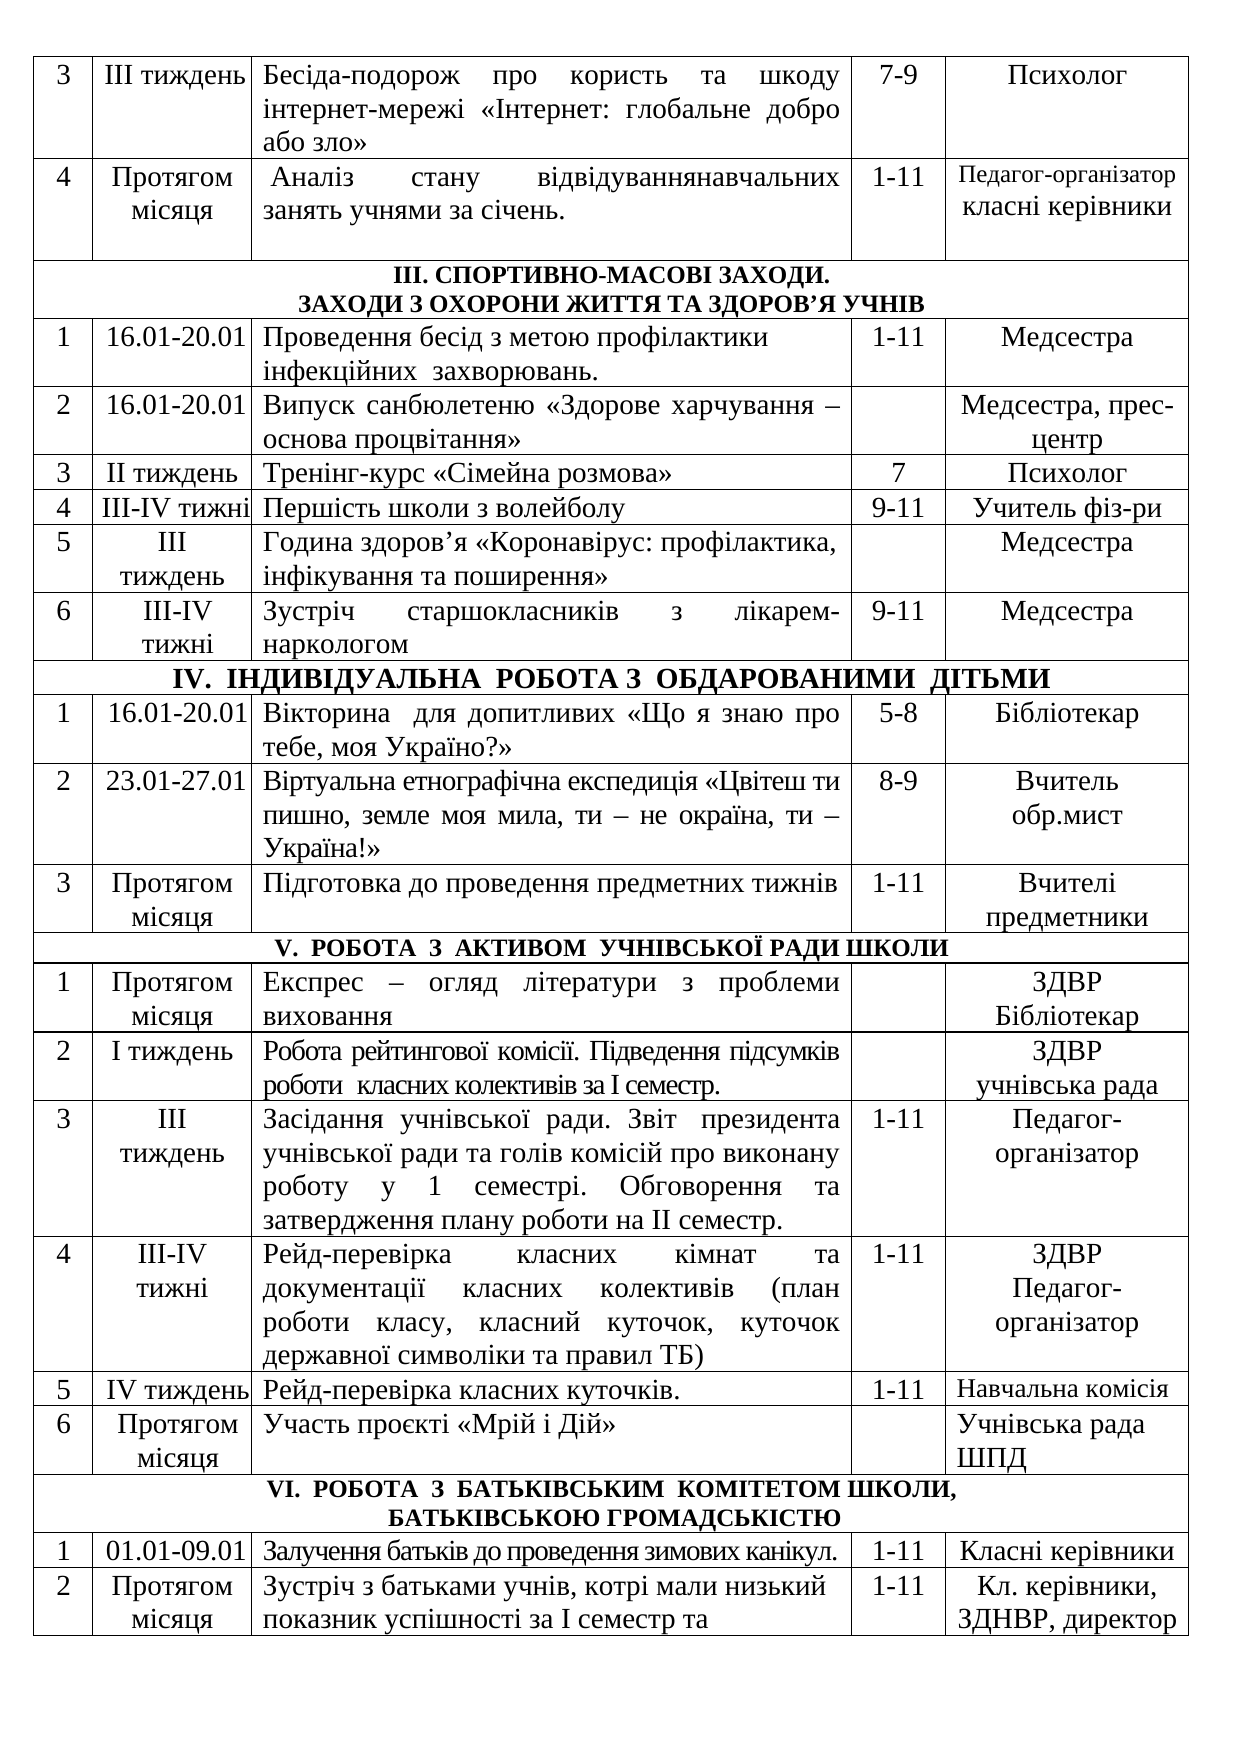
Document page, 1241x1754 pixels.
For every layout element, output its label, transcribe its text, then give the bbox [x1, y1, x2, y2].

table_cell 23.01-27.01 [93, 764, 251, 864]
table_cell VІ. РОБОТА З БАТЬКІВСЬКИМ КОМІТЕТОМ ШКОЛИ, БАТЬКІВСЬКОЮ ГРОМАДСЬКІСТЮ [34, 1475, 1188, 1532]
table_cell ІІІ-ІV тижні [93, 490, 251, 523]
table_header ЗДВР учнівська рада [946, 1033, 1188, 1100]
table_cell 4 [34, 159, 92, 259]
table_cell Протягом місяця [93, 865, 251, 932]
table_header [852, 964, 945, 1031]
table_cell 4 [34, 1237, 92, 1371]
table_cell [946, 1568, 1188, 1635]
table_cell Медсестра [946, 319, 1188, 386]
table_cell 7-9 [852, 57, 945, 158]
table_cell 1 [34, 1533, 92, 1567]
table_cell 2 [34, 1568, 92, 1635]
table_cell 1-11 [852, 1533, 945, 1567]
table_cell ІІІ тиждень [93, 57, 251, 158]
table_cell Випуск санбюлетеню «Здорове харчування – основа процвітання» [252, 387, 851, 454]
table_cell 7 [852, 455, 945, 489]
table_cell 1-11 [852, 319, 945, 386]
table_cell 1 [34, 319, 92, 386]
table_header 2 [34, 1033, 92, 1100]
table_cell Вчитель обр.мист [946, 764, 1188, 864]
table_cell 16.01-20.01 [93, 695, 251, 762]
table_cell Зустріч старшокласників з лікарем-наркологом [252, 593, 851, 660]
table_cell [852, 525, 945, 592]
table_cell Засідання учнівської ради. Звіт президента учнівської ради та голів комісій про виконану роботу у 1 семестрі. Обговорення та затвердження плану роботи на ІІ семестр. [252, 1101, 851, 1236]
table_cell Педагог-організатор класні керівники [946, 159, 1188, 259]
table_cell V. РОБОТА З АКТИВОМ УЧНІВСЬКОЇ РАДИ ШКОЛИ [34, 933, 1188, 962]
table_cell Класні керівники [946, 1533, 1188, 1567]
table_cell Психолог [946, 57, 1188, 158]
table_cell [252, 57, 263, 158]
table_cell Вчителі предметники [946, 865, 1188, 932]
table_cell 1-11 [852, 1101, 945, 1236]
table_cell Учитель фіз-ри [946, 490, 1188, 523]
table_cell Підготовка до проведення предметних тижнів [252, 865, 851, 932]
table_cell Протягом місяця [93, 159, 251, 259]
table_cell 1-11 [852, 1372, 945, 1405]
table_cell ІІІ-ІV тижні [93, 1237, 251, 1371]
table_cell 3 [34, 865, 92, 932]
table_cell [852, 1406, 945, 1473]
table_header ЗДВР Бібліотекар [946, 964, 1188, 1031]
table_cell Вікторина для допитливих «Що я знаю про тебе, моя Україно?» [252, 695, 851, 762]
table_cell 16.01-20.01 [93, 319, 251, 386]
table_header [852, 1033, 945, 1100]
table_header Робота рейтингової комісії. Підведення підсумків роботи класних колективів за І семестр. [252, 1033, 851, 1100]
table_cell Рейд-перевірка класних кімнат та документації класних колективів (план роботи класу, класний куточок, куточок державної символіки та правил ТБ) [252, 1237, 851, 1371]
table_cell ІІІ тиждень [93, 1101, 251, 1236]
table_cell 3 [34, 455, 92, 489]
table_cell Віртуальна етнографічна експедиція «Цвітеш ти пишно, земле моя мила, ти – не окраїна, ти – Україна!» [252, 764, 851, 864]
table_cell Протягом місяця [93, 1406, 251, 1473]
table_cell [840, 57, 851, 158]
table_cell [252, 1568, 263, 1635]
table_cell 6 [34, 593, 92, 660]
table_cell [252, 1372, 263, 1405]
table_cell Учнівська рада ШПД [946, 1406, 1188, 1473]
table_cell Педагог-організатор [946, 1101, 1188, 1236]
table_cell Медсестра, прес-центр [946, 387, 1188, 454]
table_header Експрес – огляд літератури з проблеми виховання [252, 964, 851, 1031]
table_cell 01.01-09.01 [93, 1533, 251, 1567]
table_cell 6 [34, 1406, 92, 1473]
table_cell 4 [34, 490, 92, 523]
table_cell 1-11 [852, 159, 945, 259]
table_cell 1-11 [852, 1568, 945, 1635]
table_cell 9-11 [852, 490, 945, 523]
table_cell Психолог [946, 455, 1188, 489]
table_cell ІІІ тиждень [93, 525, 251, 592]
table_cell 5 [34, 1372, 92, 1405]
table_cell 9-11 [852, 593, 945, 660]
table_cell Тренінг-курс «Сімейна розмова» [252, 455, 851, 489]
table_cell ЗДВР Педагог-організатор [946, 1237, 1188, 1371]
table_cell 5-8 [852, 695, 945, 762]
table_cell 5 [34, 525, 92, 592]
table_cell 8-9 [852, 764, 945, 864]
table_cell 1 [34, 695, 92, 762]
table_cell Бібліотекар [946, 695, 1188, 762]
table_header 1 [34, 964, 92, 1031]
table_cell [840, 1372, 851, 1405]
table_cell 3 [34, 1101, 92, 1236]
table_cell ІІІ. СПОРТИВНО-МАСОВІ ЗАХОДИ. ЗАХОДИ З ОХОРОНИ ЖИТТЯ ТА ЗДОРОВ’Я УЧНІВ [34, 261, 1188, 318]
table_cell ІV. ІНДИВІДУАЛЬНА РОБОТА З ОБДАРОВАНИМИ ДІТЬМИ [34, 661, 1188, 694]
table_cell 3 [34, 57, 92, 158]
table_cell [852, 387, 945, 454]
table_cell ІІІ-ІV тижні [93, 593, 251, 660]
table_cell 16.01-20.01 [93, 387, 251, 454]
table_cell 2 [34, 764, 92, 864]
table_cell Проведення бесід з метою профілактики інфекційних захворювань. [252, 319, 851, 386]
table_cell Залучення батьків до проведення зимових канікул. [252, 1533, 851, 1567]
table_header І тиждень [93, 1033, 251, 1100]
table_cell Медсестра [946, 525, 1188, 592]
table_cell Медсестра [946, 593, 1188, 660]
table_cell Протягом місяця [93, 1568, 251, 1635]
table_cell 2 [34, 387, 92, 454]
table_cell Аналіз стану відвідуваннянавчальних занять учнями за січень. [252, 159, 851, 259]
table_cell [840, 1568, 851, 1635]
table_cell 1-11 [852, 865, 945, 932]
table_cell ІV тиждень [93, 1372, 251, 1405]
table_header Протягом місяця [93, 964, 251, 1031]
table_cell Навчальна комісія [946, 1372, 1188, 1405]
table_cell 1-11 [852, 1237, 945, 1371]
table_cell Година здоров’я «Коронавірус: профілактика, інфікування та поширення» [252, 525, 851, 592]
table_cell Першість школи з волейболу [252, 490, 851, 523]
table_cell ІІ тиждень [93, 455, 251, 489]
table_cell Участь проєкті «Мрій і Дій» [252, 1406, 851, 1473]
